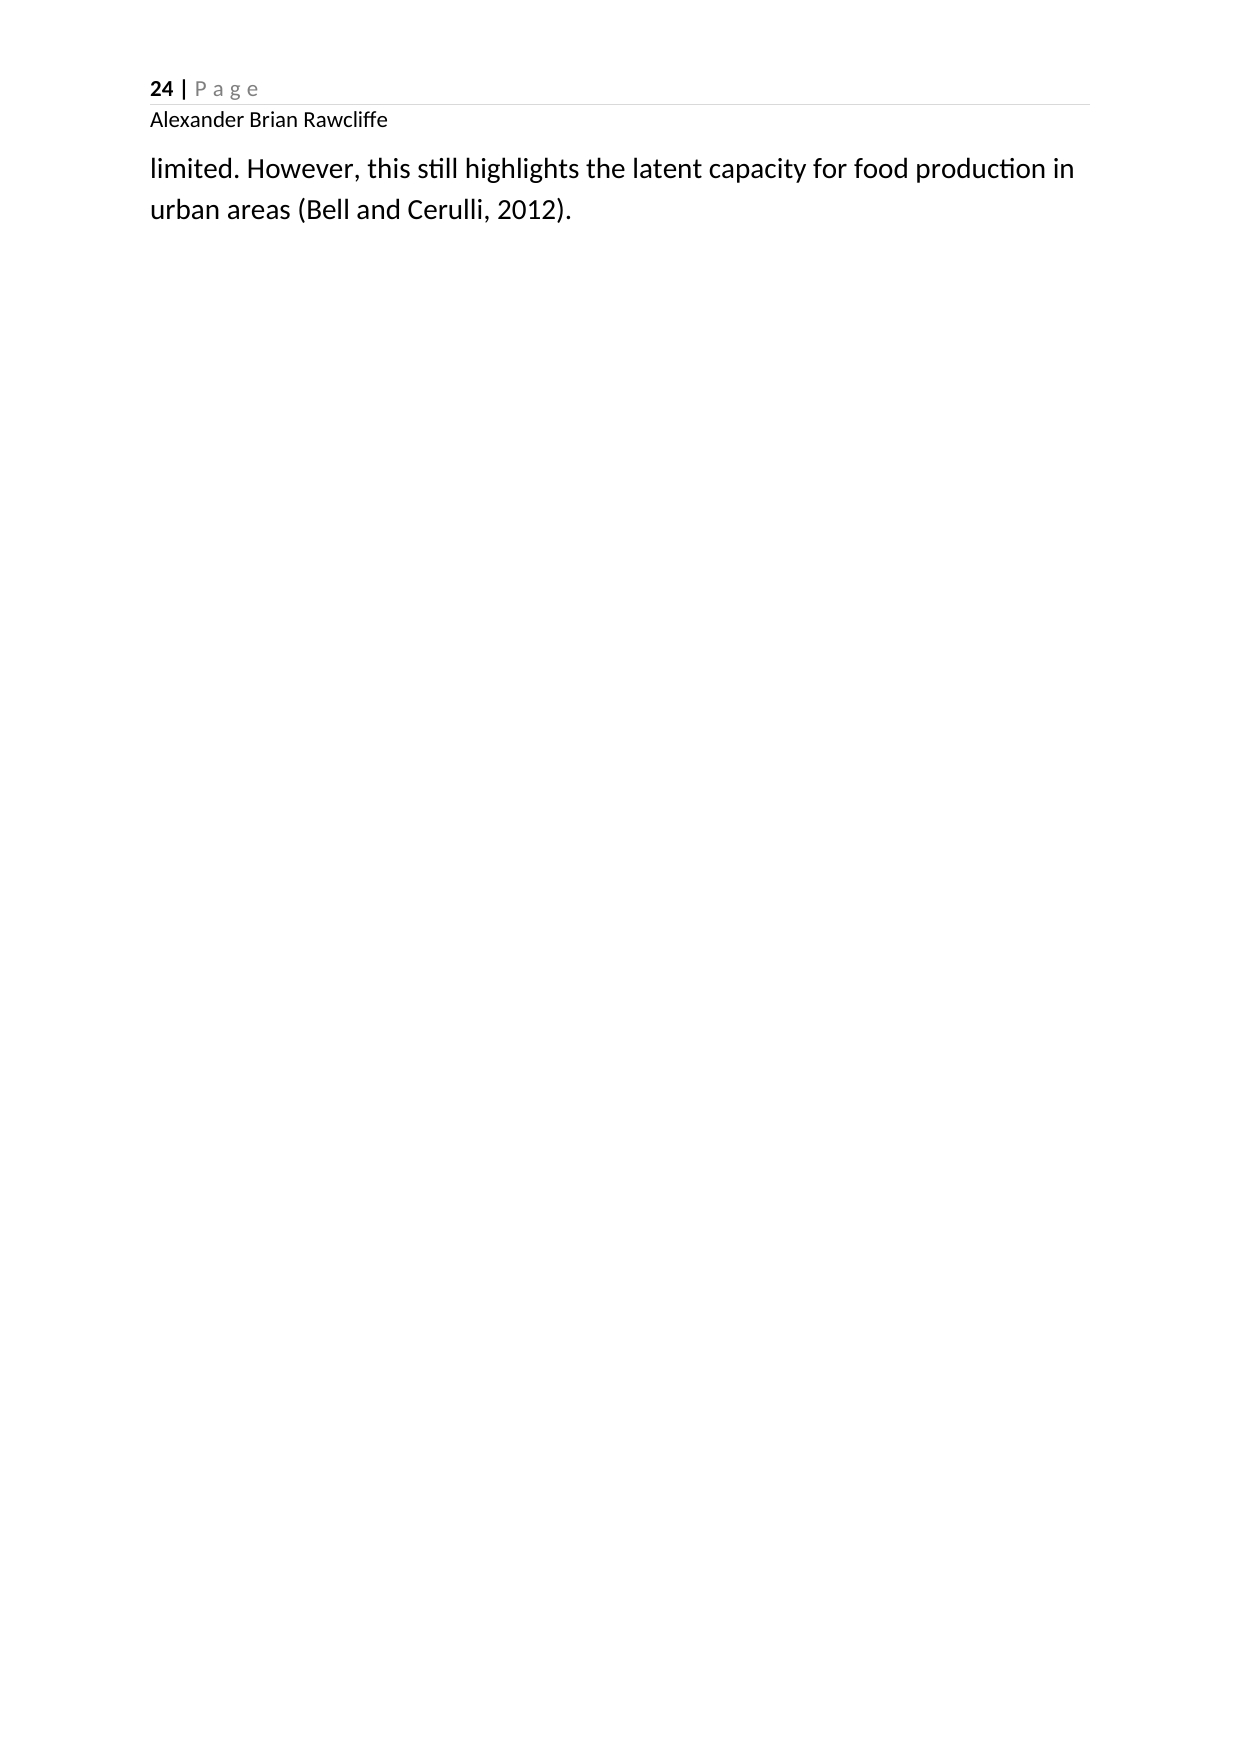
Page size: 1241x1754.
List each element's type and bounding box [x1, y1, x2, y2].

text [150, 150, 1090, 227]
